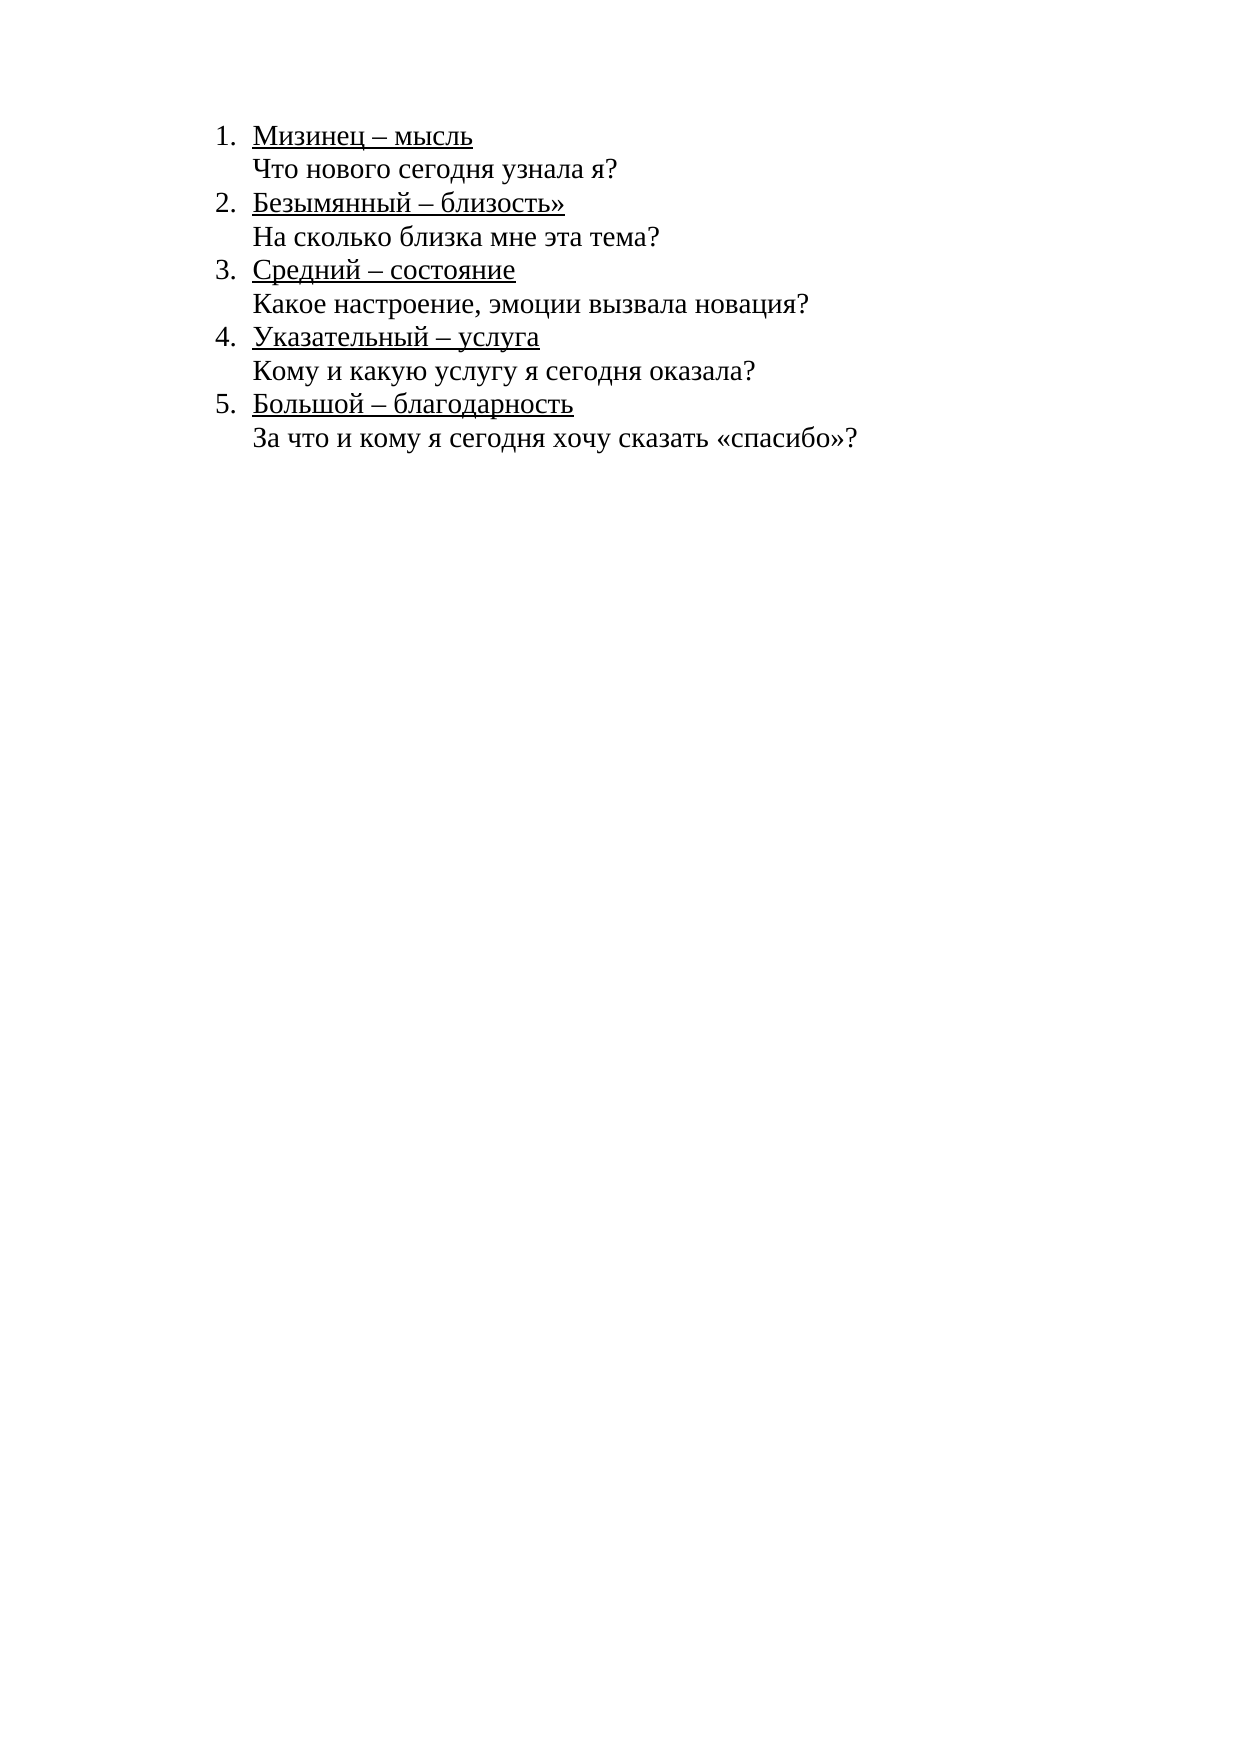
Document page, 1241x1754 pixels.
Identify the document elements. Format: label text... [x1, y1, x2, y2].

list Безымянный – близость» [215, 185, 1152, 219]
list На сколько близка мне эта тема? [252, 219, 1152, 252]
list Мизинец – мысль [215, 118, 1152, 152]
list Кому и какую услугу я сегодня оказала? [252, 353, 1152, 386]
list Указательный – услуга [215, 319, 1152, 353]
list Что нового сегодня узнала я? [252, 152, 1152, 185]
list Средний – состояние [215, 252, 1152, 286]
list Большой – благодарность [215, 386, 1152, 420]
list Какое настроение, эмоции вызвала новация? [252, 286, 1152, 319]
list За что и кому я сегодня хочу сказать «спасибо»? [252, 420, 1152, 453]
